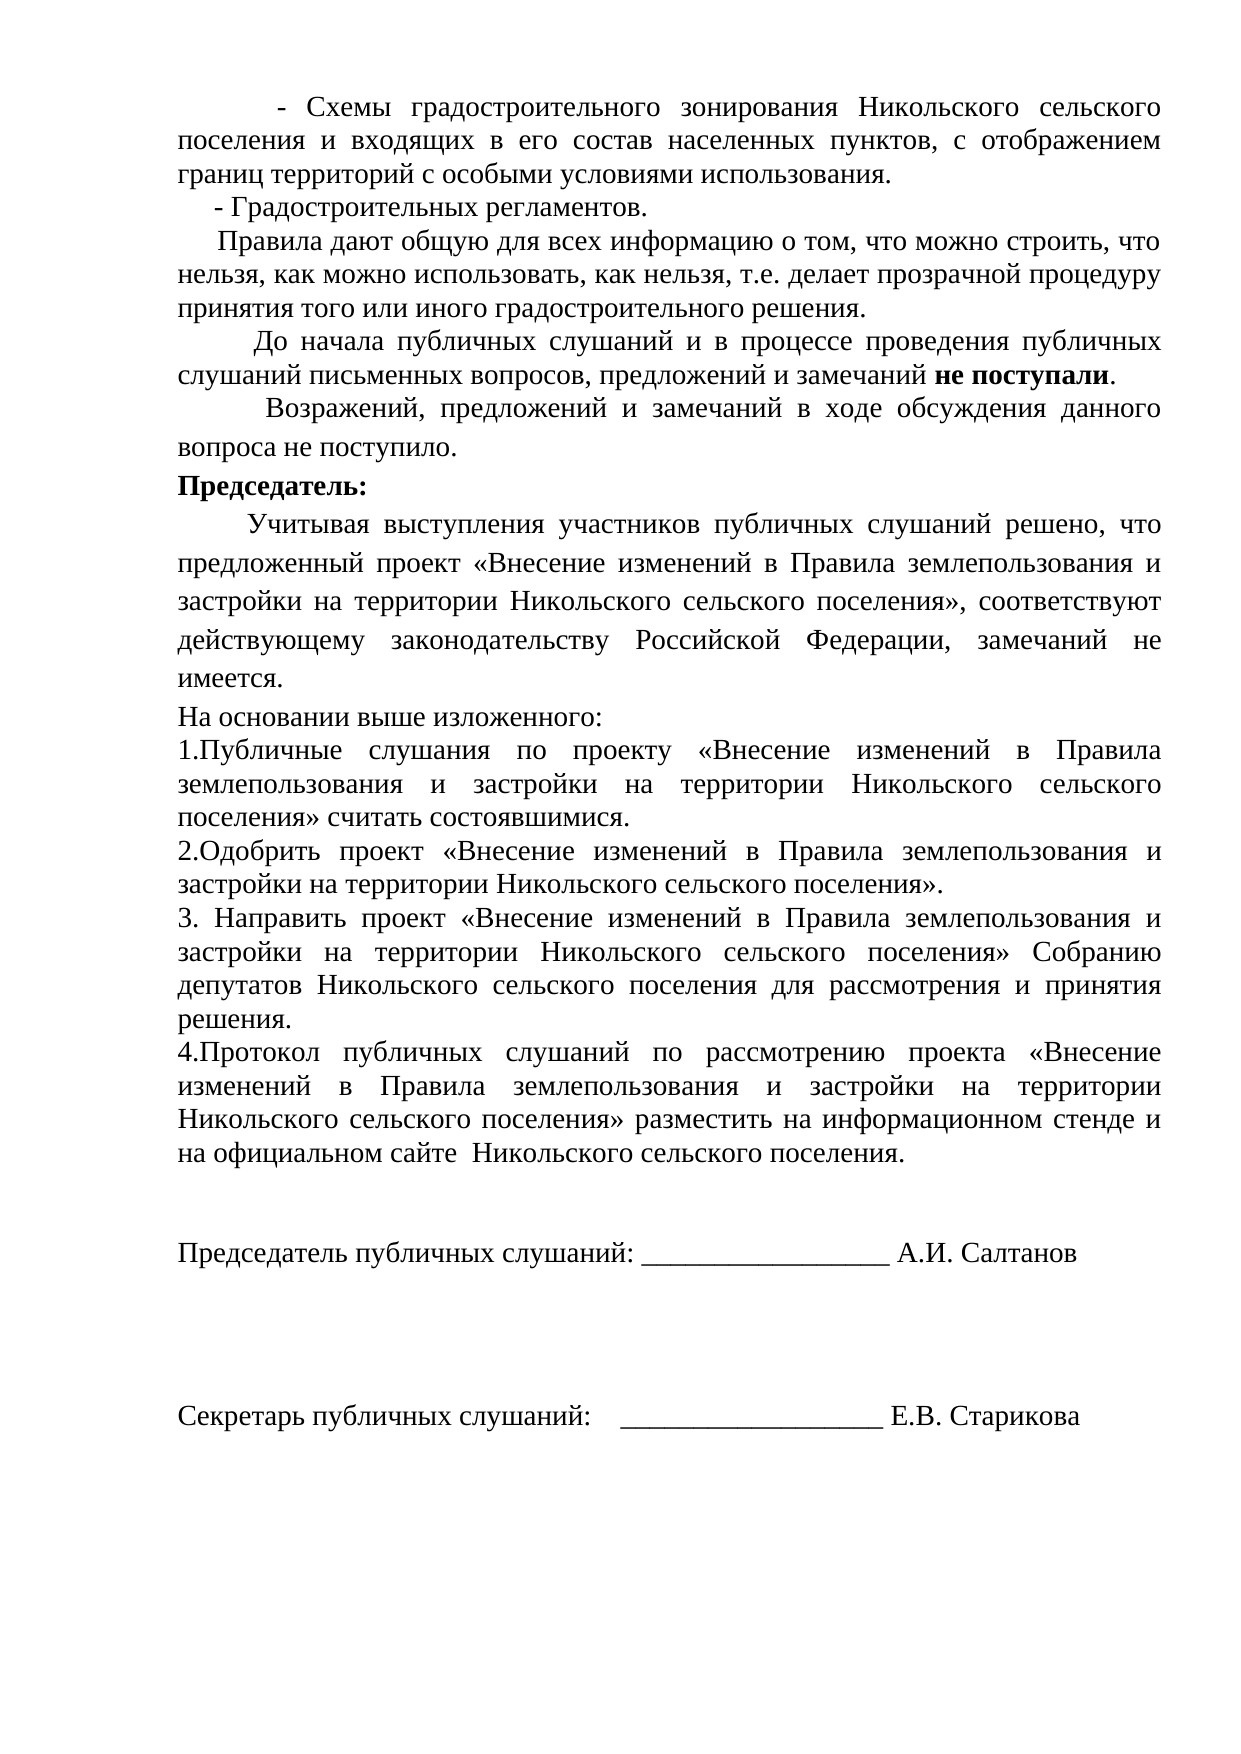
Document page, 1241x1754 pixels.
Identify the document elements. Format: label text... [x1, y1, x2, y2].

text Председатель: Учитывая выступления участников публичных слушаний решено, что предложенный проект «Внесение изменений в Правила землепользования и застройки на территории Никольского сельского поселения», соответствуют действующему законодательству Российской Федерации, замечаний не имеется. [177, 468, 1162, 694]
text Председатель публичных слушаний: _________________ А.И. Салтанов [177, 1168, 1162, 1269]
text 2.Одобрить проект «Внесение изменений в Правила землепользования и застройки на территории Никольского сельского поселения». [177, 833, 1162, 900]
text - Схемы градостроительного зонирования Никольского сельского поселения и входящих в его состав населенных пунктов, с отображением границ территорий с особыми условиями использования. [177, 89, 1162, 189]
text На основании выше изложенного: [177, 699, 1162, 732]
text Секретарь публичных слушаний: __________________ Е.В. Старикова [177, 1398, 1162, 1432]
text Правила дают общую для всех информацию о том, что можно строить, что нельзя, как можно использовать, как нельзя, т.е. делает прозрачной процедуру принятия того или иного градостроительного решения. [177, 223, 1162, 323]
text Возражений, предложений и замечаний в ходе обсуждения данного вопроса не поступило. [177, 391, 1162, 463]
text - Градостроительных регламентов. [177, 189, 1162, 223]
text 1.Публичные слушания по проекту «Внесение изменений в Правила землепользования и застройки на территории Никольского сельского поселения» считать состоявшимися. [177, 732, 1162, 833]
text 4.Протокол публичных слушаний по рассмотрению проекта «Внесение изменений в Правила землепользования и застройки на территории Никольского сельского поселения» разместить на информационном стенде и на официальном сайте Никольского сельского поселения. [177, 1034, 1162, 1168]
text До начала публичных слушаний и в процессе проведения публичных слушаний письменных вопросов, предложений и замечаний не поступали. [177, 323, 1162, 391]
text 3. Направить проект «Внесение изменений в Правила землепользования и застройки на территории Никольского сельского поселения» Собранию депутатов Никольского сельского поселения для рассмотрения и принятия решения. [177, 900, 1162, 1034]
